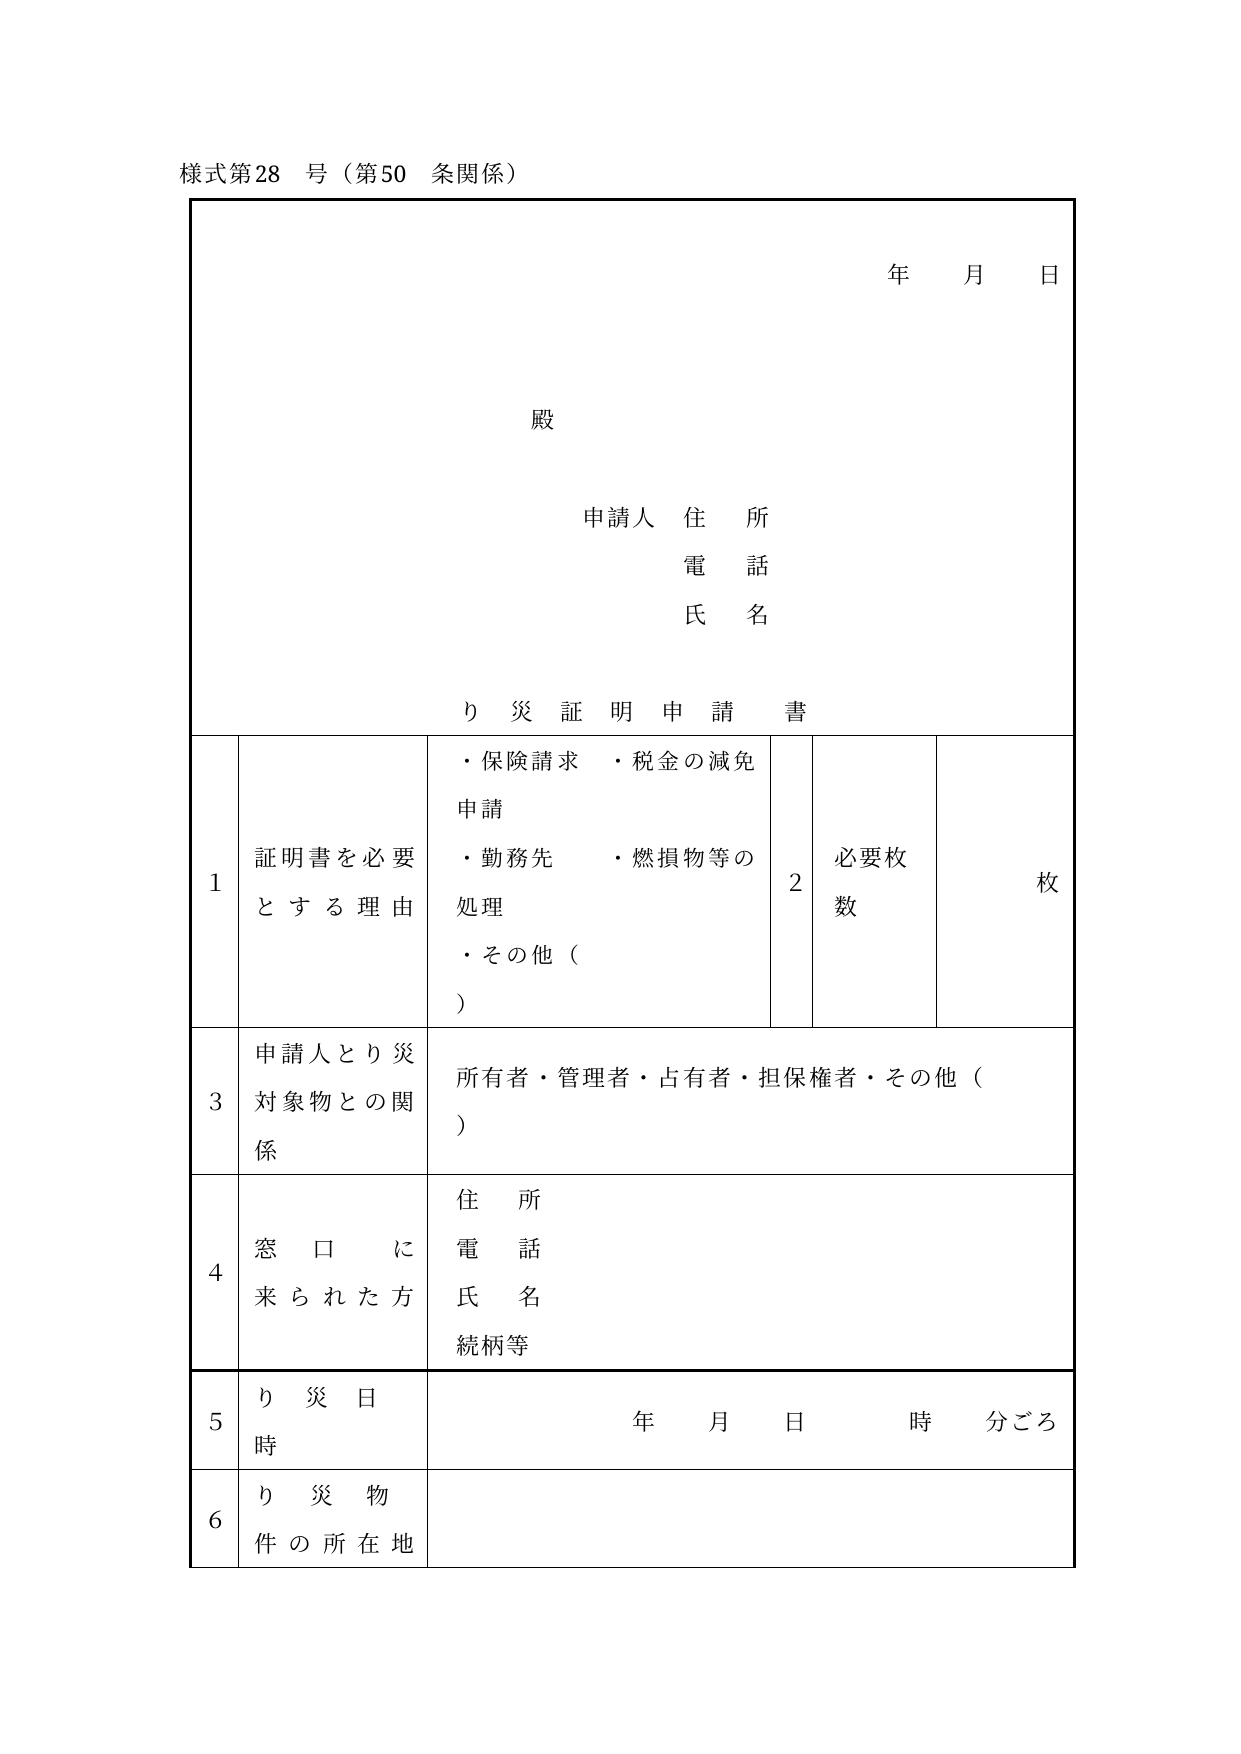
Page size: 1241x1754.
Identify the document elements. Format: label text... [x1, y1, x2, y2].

table_cell 窓口に来られた方 [239, 1175, 427, 1369]
table_cell ６ [192, 1470, 238, 1567]
table_cell ５ [192, 1372, 238, 1469]
table_header 年 月 日 殿 申請人 住所 電話 氏名 り災証明申請書 [192, 201, 1073, 734]
table_cell ２ [771, 736, 812, 1027]
table_cell 年 月 日 時 分ごろ [428, 1372, 1073, 1469]
table_cell 所有者・管理者・占有者・担保権者・その他（ ） [428, 1028, 1073, 1173]
table_cell 必要枚数 [813, 736, 936, 1027]
table_cell 申請人とり災対象物との関係 [239, 1028, 427, 1173]
table_cell [428, 1470, 1073, 1567]
text 様式第28号（第50条関係） [179, 149, 1061, 197]
table_cell 証明書を必要とする理由 [239, 736, 427, 1027]
table_cell 枚 [937, 736, 1073, 1027]
table_cell ３ [192, 1028, 238, 1173]
table_cell ４ [192, 1175, 238, 1369]
table_cell 住所 電話 氏名 続柄等 [428, 1175, 1073, 1369]
table_cell り災物件の所在地 [239, 1470, 427, 1567]
table_cell １ [192, 736, 238, 1027]
table_cell り災日時 [239, 1372, 427, 1469]
table_cell ・保険請求 ・税金の減免申請 ・勤務先 ・燃損物等の処理 ・その他（ ） [428, 736, 770, 1027]
